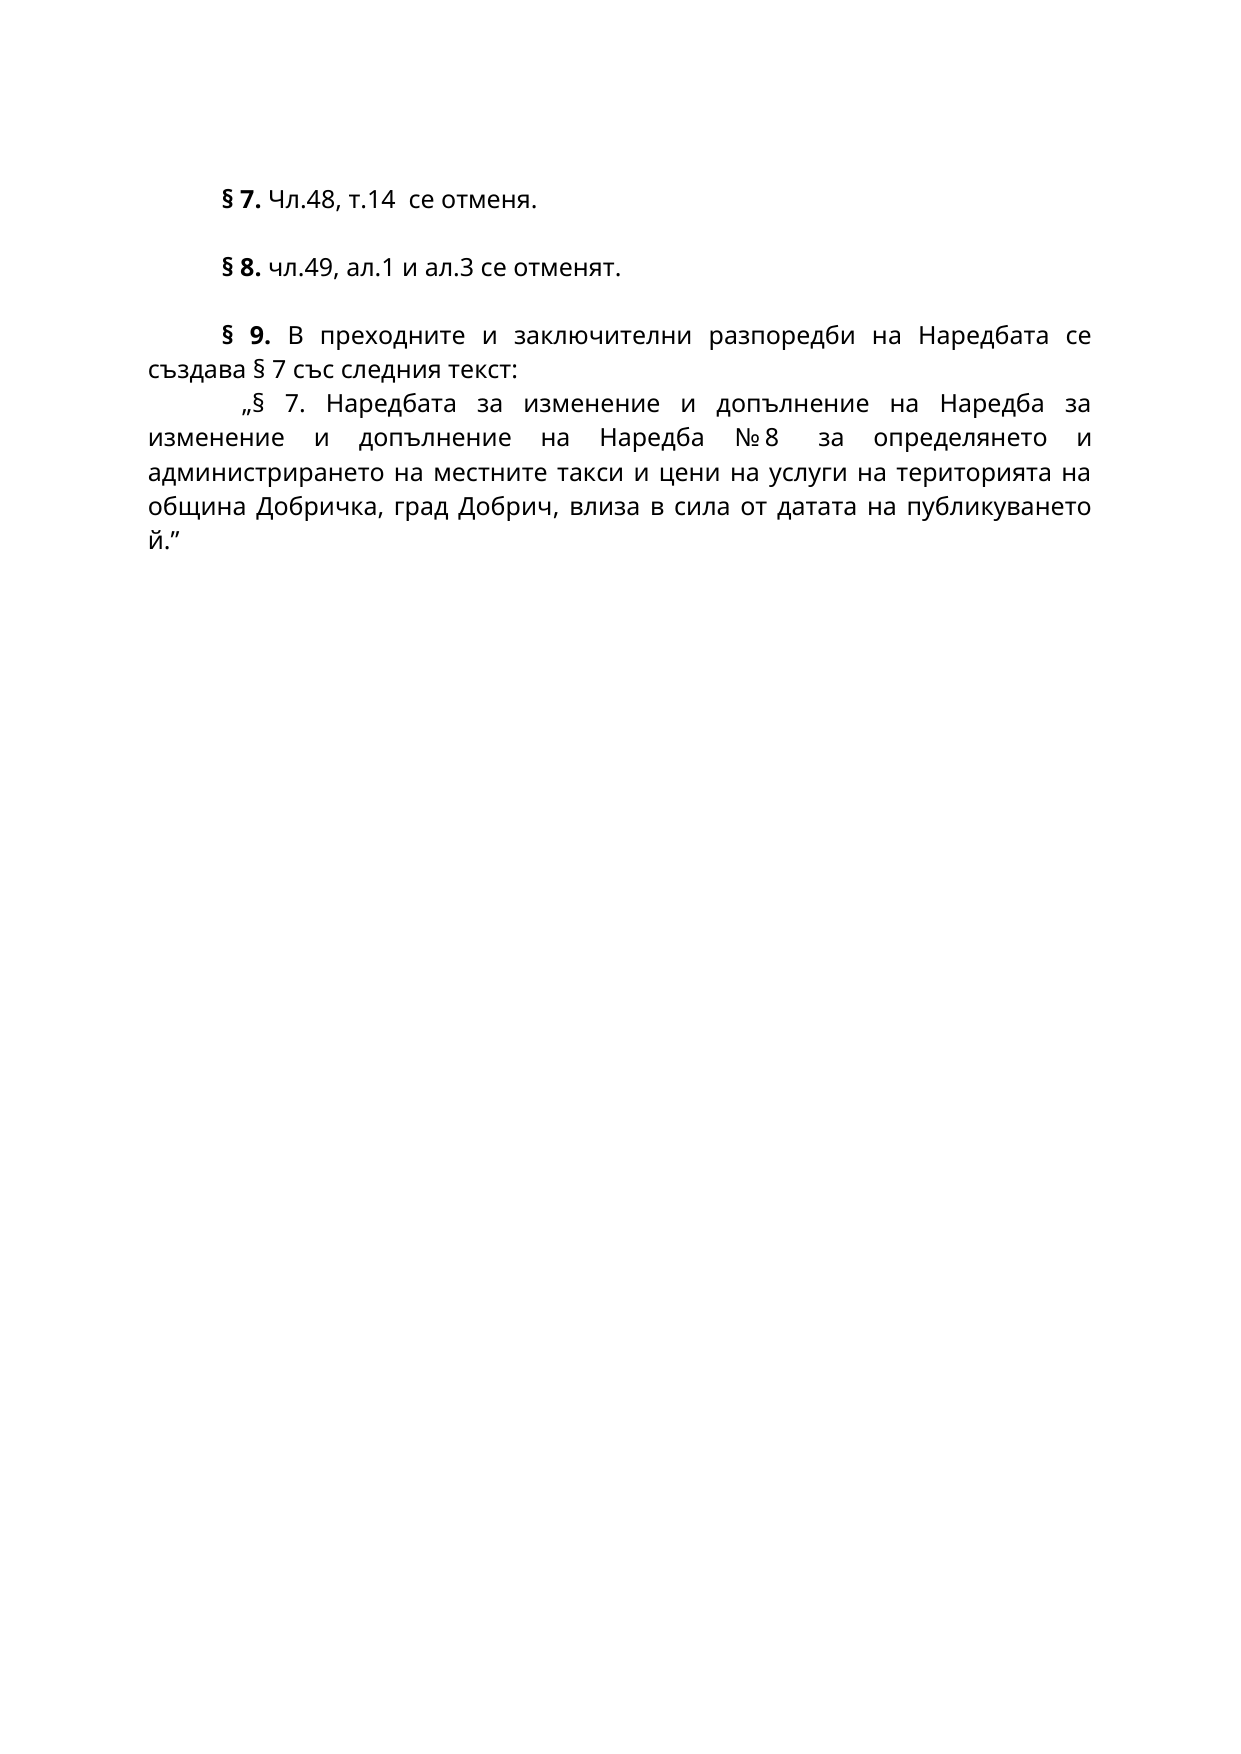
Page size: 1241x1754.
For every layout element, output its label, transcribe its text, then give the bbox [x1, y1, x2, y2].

text § 7. Чл.48, т.14 се отменя. [148, 182, 1093, 216]
text „§ 7. Наредбата за изменение и допълнение на Наредба за изменение и допълнение на Наредба №8 за определянето и администрирането на местните такси и цени на услуги на територията на община Добричка, град Добрич, влиза в сила от датата на публикуването й.” [148, 386, 1093, 556]
text § 9. В преходните и заключителни разпоредби на Наредбата се създава § 7 със следния текст: [148, 318, 1093, 386]
text § 8. чл.49, ал.1 и ал.3 се отменят. [148, 250, 1093, 284]
